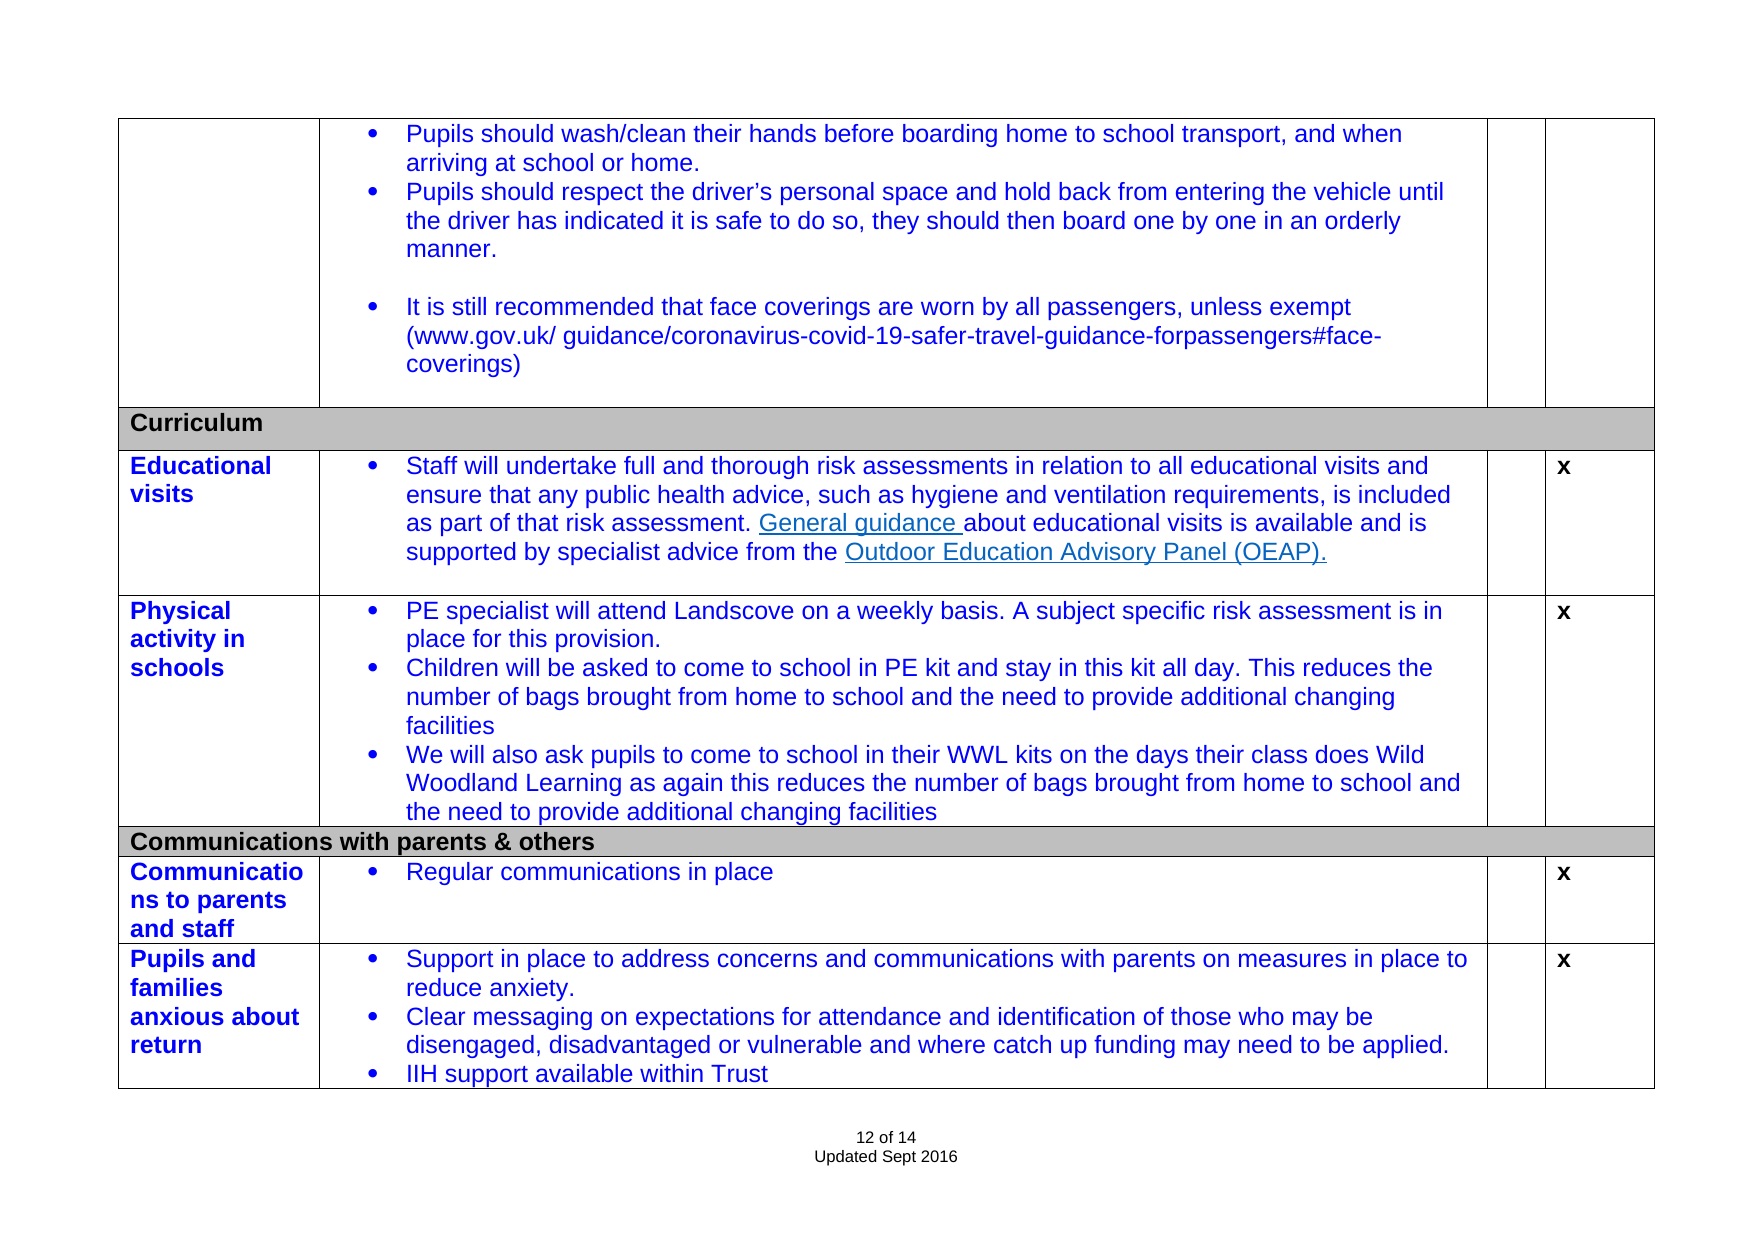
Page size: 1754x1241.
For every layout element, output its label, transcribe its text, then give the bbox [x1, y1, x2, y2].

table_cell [320, 119, 1487, 407]
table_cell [119, 119, 319, 407]
table_cell x [1546, 857, 1654, 943]
table_cell [1488, 857, 1545, 943]
table_cell x [1546, 119, 1654, 407]
table_cell Curriculum [119, 408, 1654, 450]
table_cell x [1546, 944, 1654, 1088]
table_cell [1488, 119, 1545, 407]
table_cell Regular communications in place [320, 857, 1487, 943]
table_cell [1488, 451, 1545, 594]
table_cell Communications with parents & others [119, 827, 1654, 856]
table_cell Staff will undertake full and thorough risk assessments in relation to all educational visits and ensure that any public health advice, such as hygiene and ventilation requirements, is included as part of that risk assessment. General guidance about educational visits is available and is supported by specialist advice from the Outdoor Education Advisory Panel (OEAP). [320, 451, 1487, 594]
table_cell PE specialist will attend Landscove on a weekly basis. A subject specific risk assessment is in place for this provision. Children will be asked to come to school in PE kit and stay in this kit all day. This reduces the number of bags brought from home to school and the need to provide additional changing facilities We will also ask pupils to come to school in their WWL kits on the days their class does Wild Woodland Learning as again this reduces the number of bags brought from home to school and the need to provide additional changing facilities [320, 596, 1487, 826]
table_cell Pupils and families anxious about return [119, 944, 319, 1088]
table_cell x [1546, 596, 1654, 826]
table_cell x [1546, 451, 1654, 594]
table_cell Physical activity in schools [119, 596, 319, 826]
table_cell Educational visits [119, 451, 319, 594]
table_cell Support in place to address concerns and communications with parents on measures in place to reduce anxiety. Clear messaging on expectations for attendance and identification of those who may be disengaged, disadvantaged or vulnerable and where catch up funding may need to be applied. IIH support available within Trust [320, 944, 1487, 1088]
table_cell Communications to parents and staff [119, 857, 319, 943]
table_cell [1488, 944, 1545, 1088]
table_cell [1488, 596, 1545, 826]
